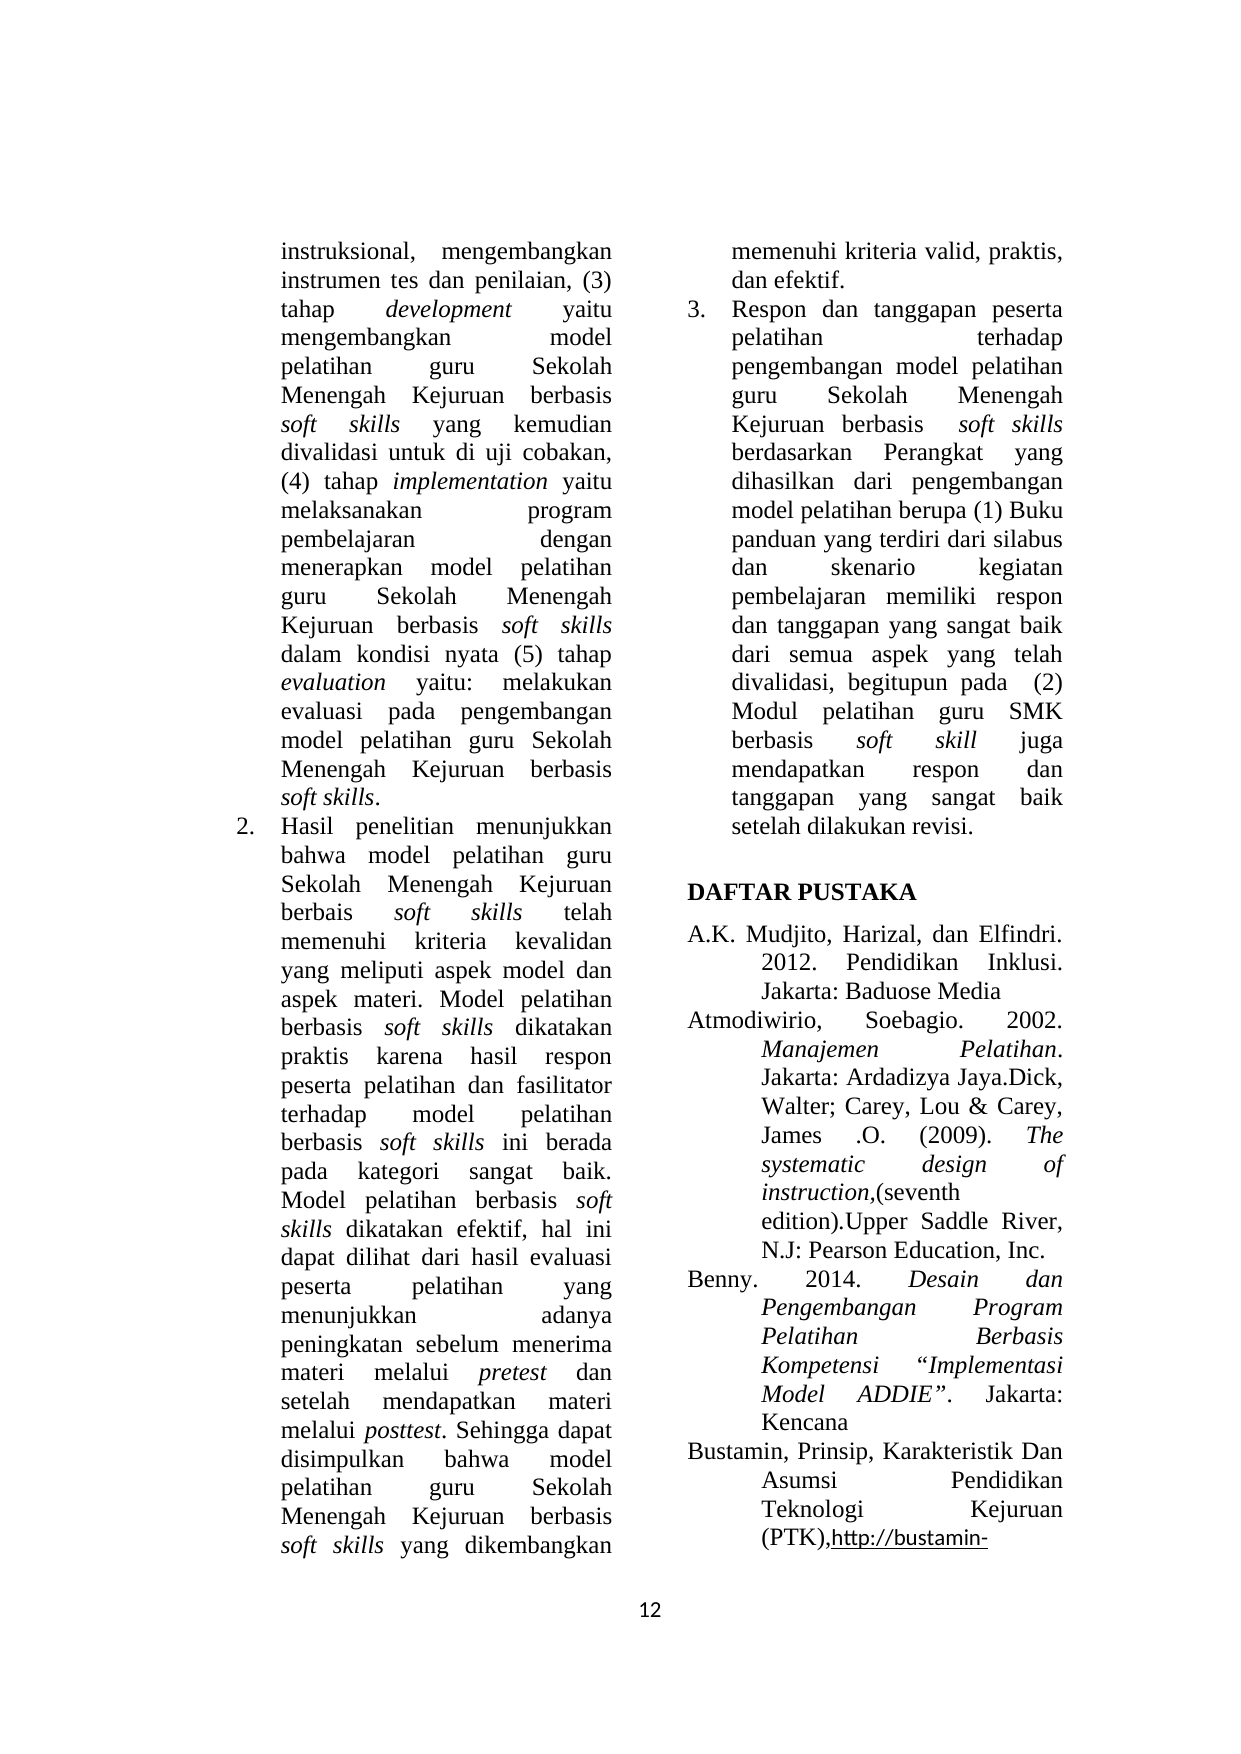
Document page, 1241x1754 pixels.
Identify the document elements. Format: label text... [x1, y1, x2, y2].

text A.K. Mudjito, Harizal, dan Elfindri. 2012. Pendidikan Inklusi. Jakarta: Baduose Media [687, 919, 1063, 1005]
list Hasil penelitian menunjukkan bahwa model pelatihan guru Sekolah Menengah Kejuruan berbais soft skills telah memenuhi kriteria kevalidan yang meliputi aspek model dan aspek materi. Model pelatihan berbasis soft skills dikatakan praktis karena hasil respon peserta pelatihan dan fasilitator terhadap model pelatihan berbasis soft skills ini berada pada kategori sangat baik. Model pelatihan berbasis soft skills dikatakan efektif, hal ini dapat dilihat dari hasil evaluasi peserta pelatihan yang menunjukkan adanya peningkatan sebelum menerima materi melalui pretest dan setelah mendapatkan materi melalui posttest. Sehingga dapat disimpulkan bahwa model pelatihan guru Sekolah Menengah Kejuruan berbasis soft skills yang dikembangkan memenuhi kriteria valid, praktis, dan efektif. [236, 811, 612, 1559]
list Respon dan tanggapan peserta pelatihan terhadap pengembangan model pelatihan guru Sekolah Menengah Kejuruan berbasis soft skills berdasarkan Perangkat yang dihasilkan dari pengembangan model pelatihan berupa (1) Buku panduan yang terdiri dari silabus dan skenario kegiatan pembelajaran memiliki respon dan tanggapan yang sangat baik dari semua aspek yang telah divalidasi, begitupun pada (2) Modul pelatihan guru SMK berbasis soft skill juga mendapatkan respon dan tanggapan yang sangat baik setelah dilakukan revisi. [687, 294, 1063, 840]
text Benny. 2014. Desain dan Pengembangan Program Pelatihan Berbasis Kompetensi “Implementasi Model ADDIE”. Jakarta: Kencana [687, 1264, 1063, 1436]
text Atmodiwirio, Soebagio. 2002. Manajemen Pelatihan. Jakarta: Ardadizya Jaya.Dick, Walter; Carey, Lou & Carey, James .O. (2009). The systematic design of instruction,(seventh edition).Upper Saddle River, N.J: Pearson Education, Inc. [687, 1005, 1063, 1264]
subtitle DAFTAR PUSTAKA [687, 877, 1063, 906]
